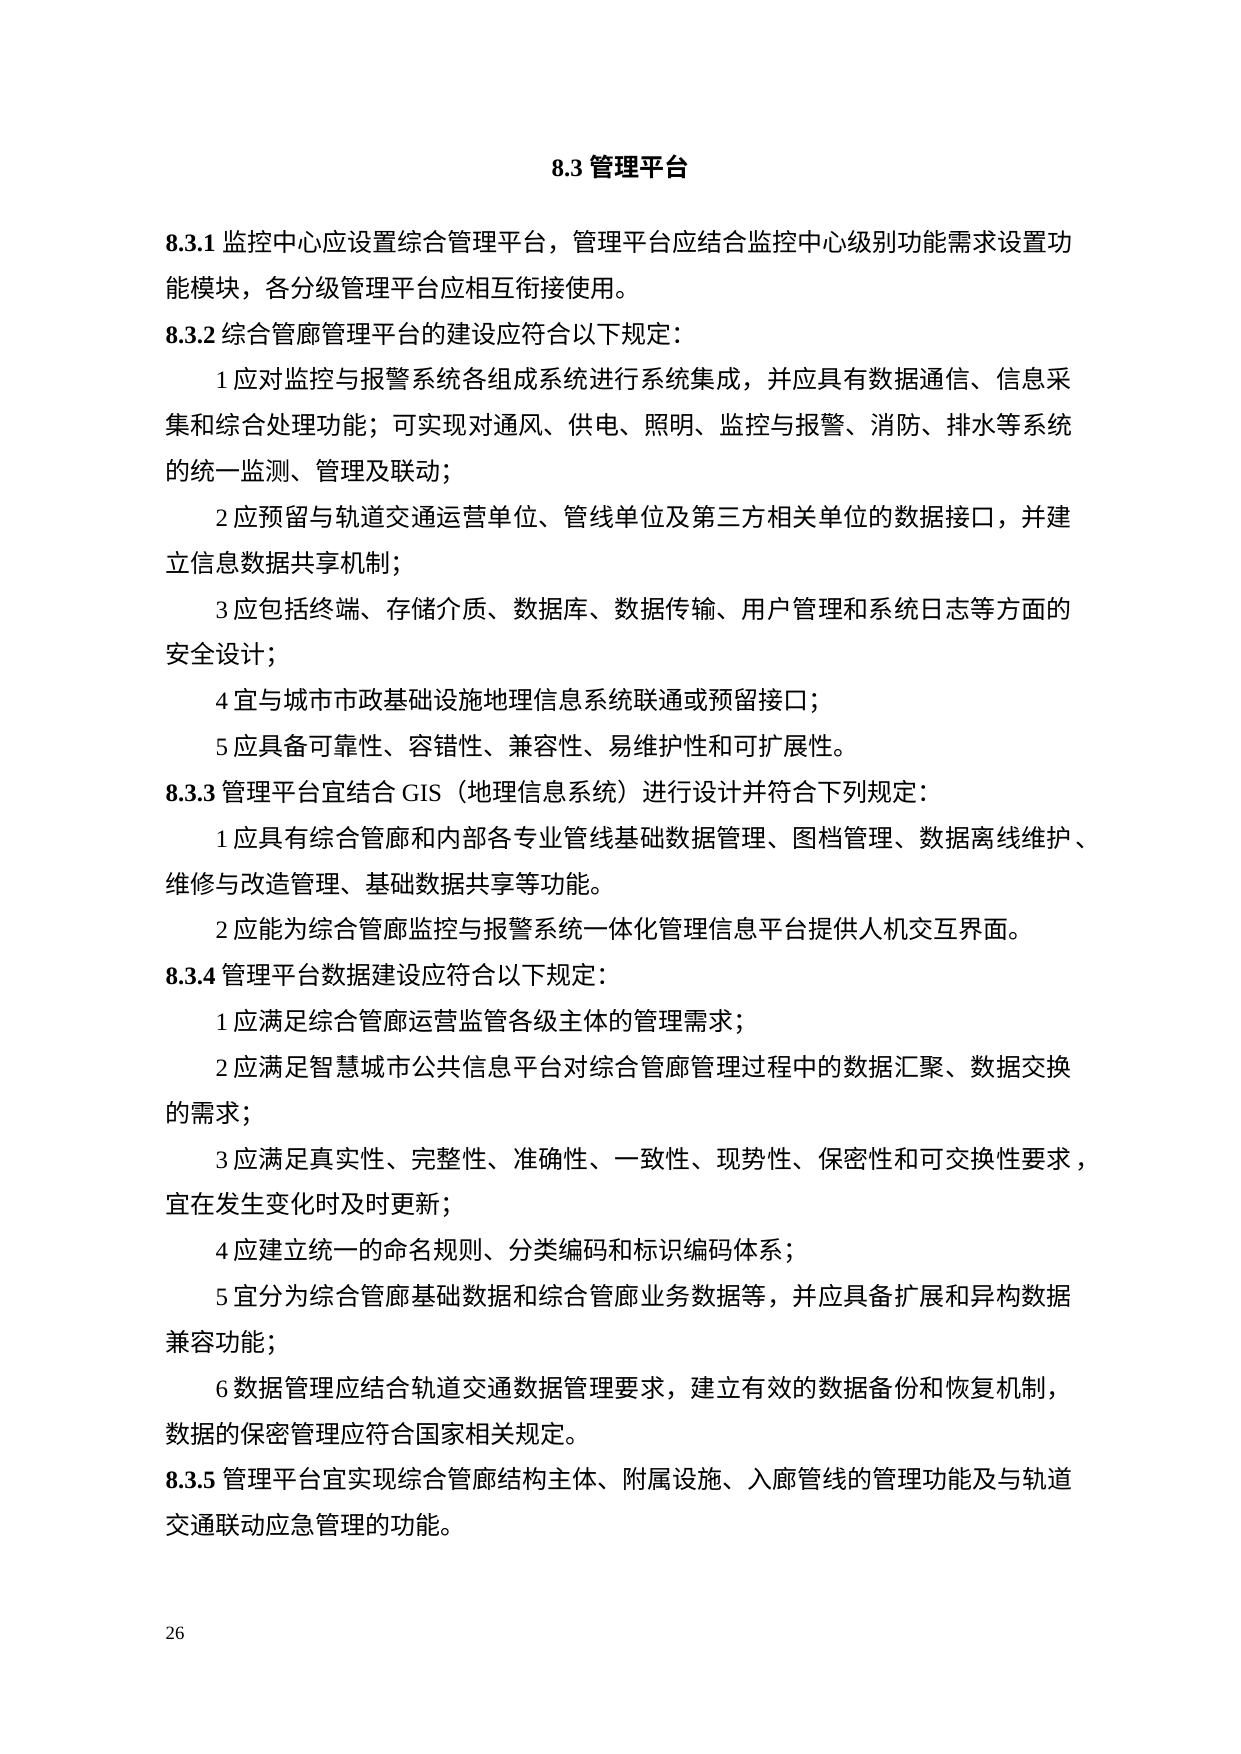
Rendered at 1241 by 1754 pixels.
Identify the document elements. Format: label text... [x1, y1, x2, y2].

text 2应能为综合管廊监控与报警系统一体化管理信息平台提供人机交互界面。 [165, 902, 1075, 948]
text 2应满足智慧城市公共信息平台对综合管廊管理过程中的数据汇聚、数据交换的需求； [165, 1040, 1075, 1131]
text 6数据管理应结合轨道交通数据管理要求，建立有效的数据备份和恢复机制，数据的保密管理应符合国家相关规定。 [165, 1361, 1075, 1452]
text 8.3.5 管理平台宜实现综合管廊结构主体、附属设施、入廊管线的管理功能及与轨道交通联动应急管理的功能。 [165, 1452, 1075, 1544]
text 1应对监控与报警系统各组成系统进行系统集成，并应具有数据通信、信息采集和综合处理功能；可实现对通风、供电、照明、监控与报警、消防、排水等系统的统一监测、管理及联动； [165, 352, 1075, 490]
text 3应包括终端、存储介质、数据库、数据传输、用户管理和系统日志等方面的安全设计； [165, 581, 1075, 673]
text 4应建立统一的命名规则、分类编码和标识编码体系； [165, 1223, 1075, 1269]
text 8.3.4 管理平台数据建设应符合以下规定： [165, 948, 1075, 994]
text 8.3.3 管理平台宜结合GIS（地理信息系统）进行设计并符合下列规定： [165, 765, 1075, 811]
text 4宜与城市市政基础设施地理信息系统联通或预留接口； [165, 673, 1075, 719]
text 5应具备可靠性、容错性、兼容性、易维护性和可扩展性。 [165, 719, 1075, 765]
subtitle 8.3 管理平台 [165, 142, 1075, 183]
text 2应预留与轨道交通运营单位、管线单位及第三方相关单位的数据接口，并建立信息数据共享机制； [165, 490, 1075, 581]
text 8.3.1 监控中心应设置综合管理平台，管理平台应结合监控中心级别功能需求设置功能模块，各分级管理平台应相互衔接使用。 [165, 215, 1075, 306]
text 5宜分为综合管廊基础数据和综合管廊业务数据等，并应具备扩展和异构数据兼容功能； [165, 1269, 1075, 1361]
text 1应满足综合管廊运营监管各级主体的管理需求； [165, 994, 1075, 1040]
text 1应具有综合管廊和内部各专业管线基础数据管理、图档管理、数据离线维护、维修与改造管理、基础数据共享等功能。 [165, 811, 1075, 902]
text 3应满足真实性、完整性、准确性、一致性、现势性、保密性和可交换性要求，宜在发生变化时及时更新； [165, 1131, 1075, 1223]
text 8.3.2 综合管廊管理平台的建设应符合以下规定： [165, 306, 1075, 352]
